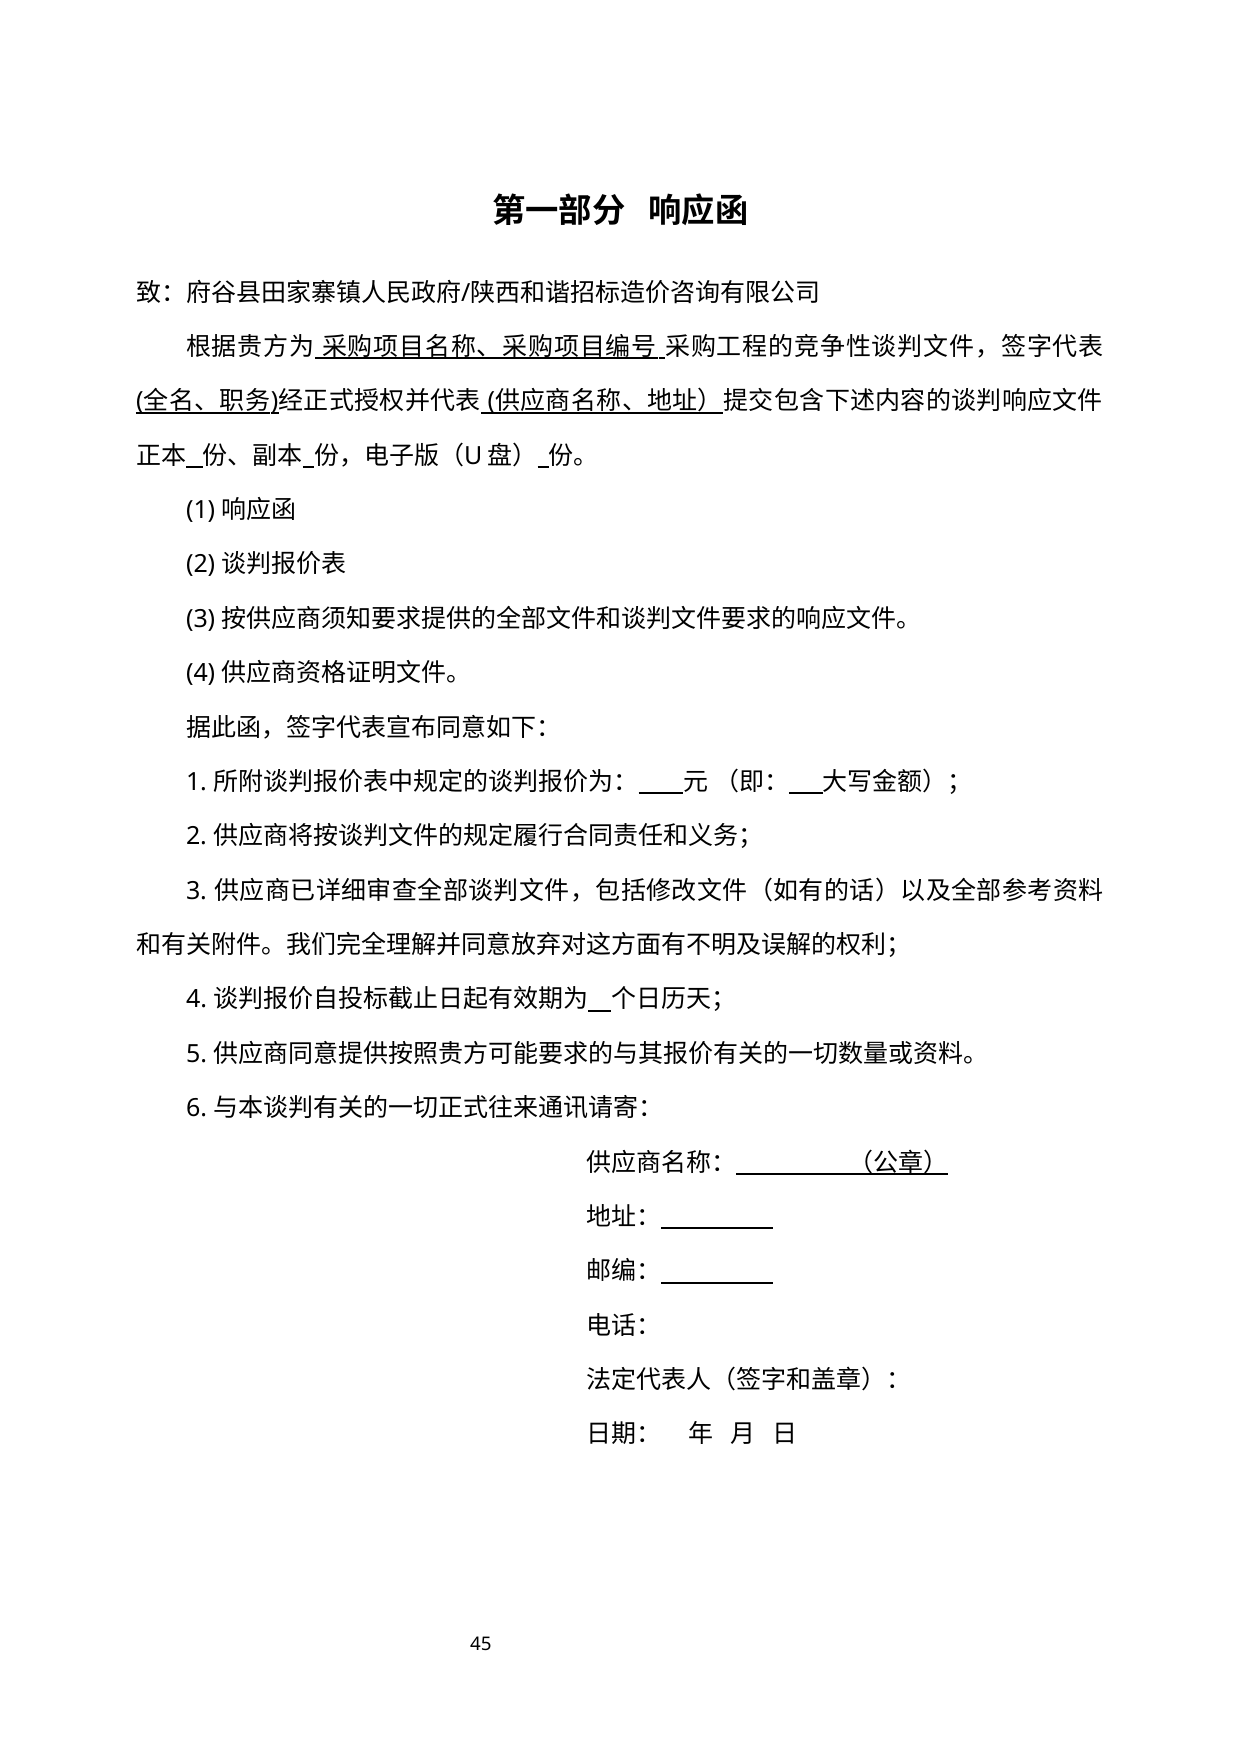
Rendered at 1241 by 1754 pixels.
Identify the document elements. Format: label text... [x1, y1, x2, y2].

text 邮编： [136, 1251, 1104, 1287]
text 4. 谈判报价自投标截止日起有效期为 个日历天； [136, 979, 1104, 1015]
subtitle 第一部分 响应函 [136, 184, 1104, 232]
text 2. 供应商将按谈判文件的规定履行合同责任和义务； [136, 816, 1104, 852]
text 据此函，签字代表宣布同意如下： [136, 707, 1104, 743]
text 1. 所附谈判报价表中规定的谈判报价为： 元 （即： 大写金额）； [136, 761, 1104, 798]
text (2) 谈判报价表 [136, 544, 1104, 580]
text 3. 供应商已详细审查全部谈判文件，包括修改文件（如有的话）以及全部参考资料和有关附件。我们完全理解并同意放弃对这方面有不明及误解的权利； [136, 870, 1104, 961]
text (4) 供应商资格证明文件。 [136, 653, 1104, 689]
text 法定代表人（签字和盖章）： [136, 1359, 1104, 1396]
text 根据贵方为 采购项目名称、采购项目编号 采购工程的竞争性谈判文件，签字代表 (全名、职务)经正式授权并代表 (供应商名称、地址）提交包含下述内容的谈判响应文件正本 份、副本 份，电子版（U盘） 份。 [136, 326, 1104, 471]
text 6. 与本谈判有关的一切正式往来通讯请寄： [136, 1088, 1104, 1124]
text 致：府谷县田家寨镇人民政府/陕西和谐招标造价咨询有限公司 [136, 272, 1104, 308]
text 日期： 年 月 日 [136, 1414, 1104, 1450]
text 供应商名称： （公章） [136, 1142, 1104, 1178]
text 电话： [136, 1305, 1104, 1341]
text (1) 响应函 [136, 489, 1104, 526]
text 地址： [136, 1196, 1104, 1233]
text (3) 按供应商须知要求提供的全部文件和谈判文件要求的响应文件。 [136, 598, 1104, 634]
text 5. 供应商同意提供按照贵方可能要求的与其报价有关的一切数量或资料。 [136, 1033, 1104, 1069]
